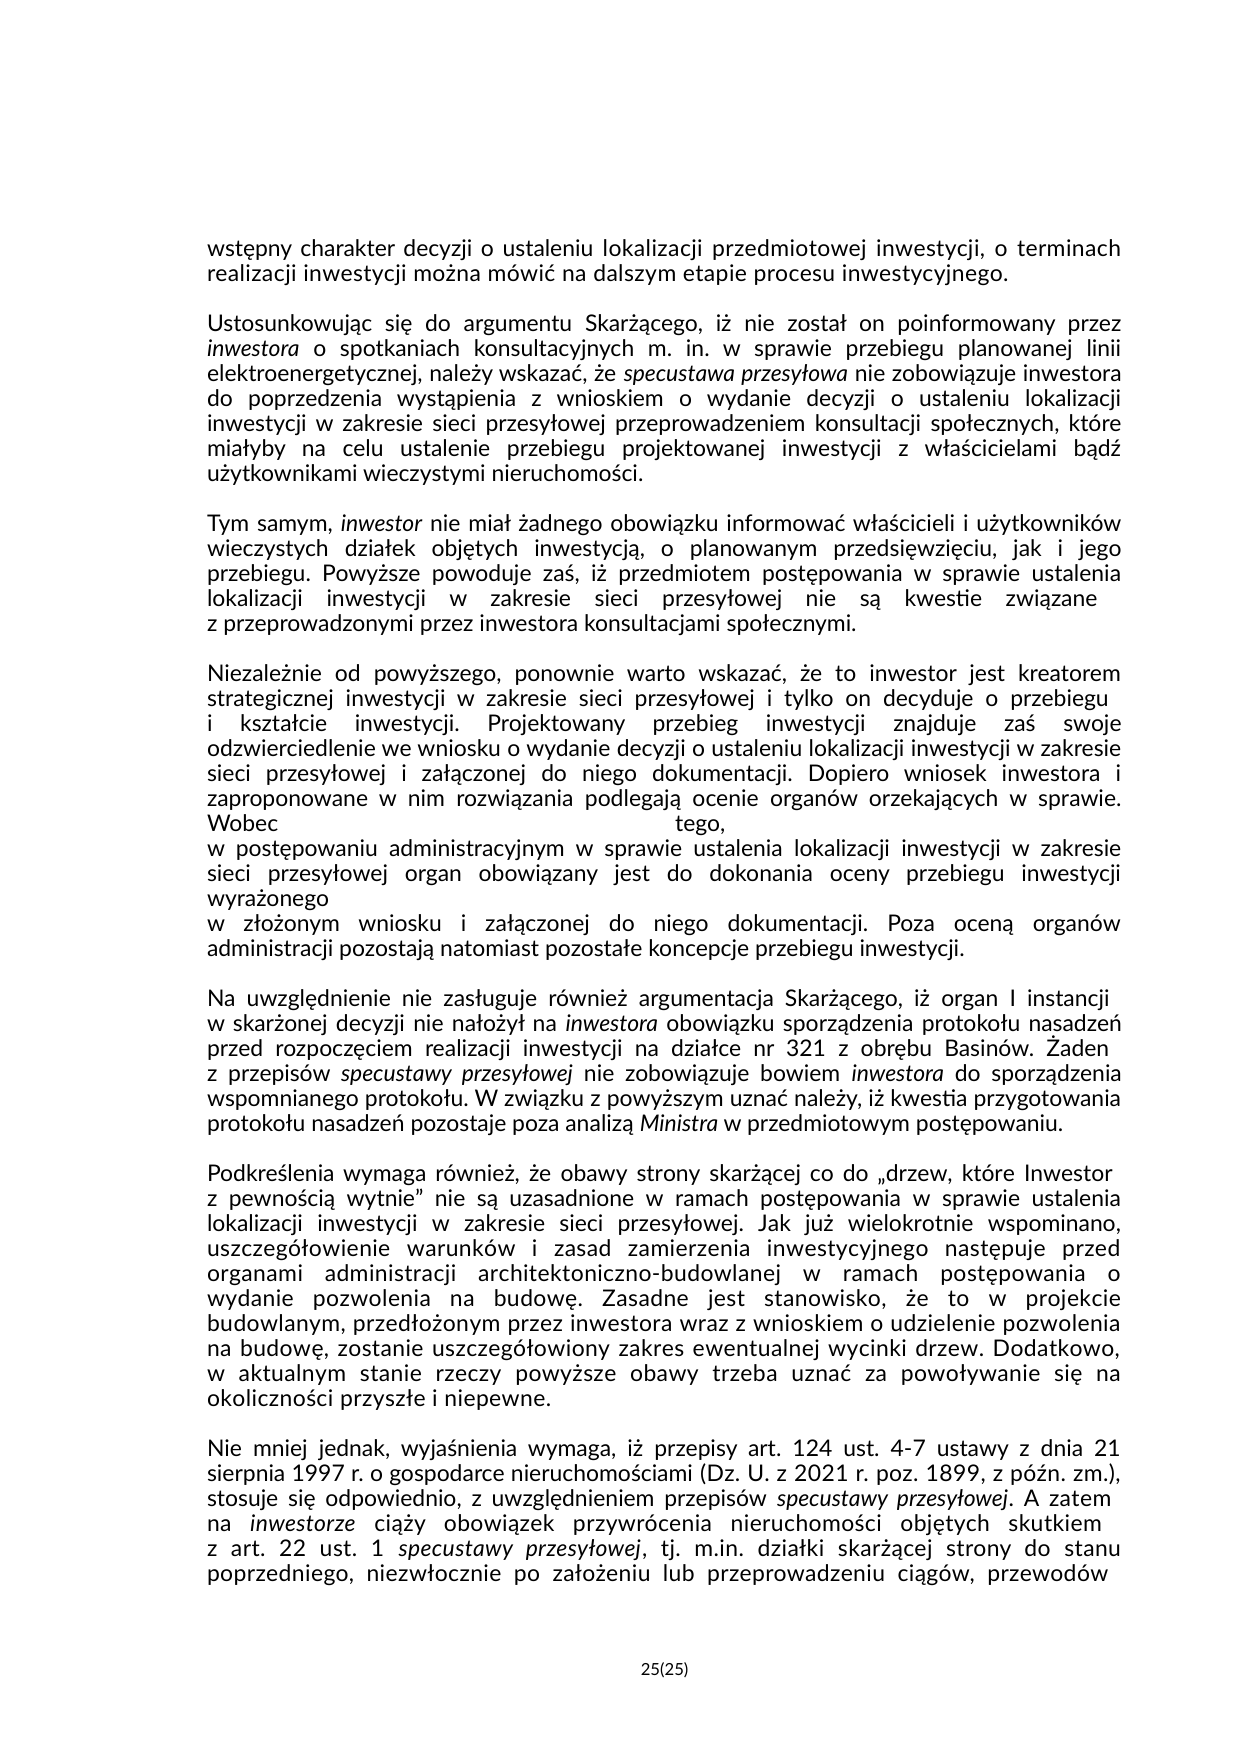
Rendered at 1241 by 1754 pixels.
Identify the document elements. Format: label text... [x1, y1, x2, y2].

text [207, 236, 1122, 286]
text Niezależnie od powyższego, ponownie warto wskazać, że to inwestor jest kreatorem strategicznej inwestycji w zakresie sieci przesyłowej i tylko on decyduje o przebiegu i kształcie inwestycji. Projektowany przebieg inwestycji znajduje zaś swoje odzwierciedlenie we wniosku o wydanie decyzji o ustaleniu lokalizacji inwestycji w zakresie sieci przesyłowej i załączonej do niego dokumentacji. Dopiero wniosek inwestora i zaproponowane w nim rozwiązania podlegają ocenie organów orzekających w sprawie. Wobec tego, w postępowaniu administracyjnym w sprawie ustalenia lokalizacji inwestycji w zakresie sieci przesyłowej organ obowiązany jest do dokonania oceny przebiegu inwestycji wyrażonego w złożonym wniosku i załączonej do niego dokumentacji. Poza oceną organów administracji pozostają natomiast pozostałe koncepcje przebiegu inwestycji. [207, 661, 1122, 961]
text Podkreślenia wymaga również, że obawy strony skarżącej co do „drzew, które Inwestor z pewnością wytnie” nie są uzasadnione w ramach postępowania w sprawie ustalenia lokalizacji inwestycji w zakresie sieci przesyłowej. Jak już wielokrotnie wspominano, uszczegółowienie warunków i zasad zamierzenia inwestycyjnego następuje przed organami administracji architektoniczno-budowlanej w ramach postępowania o wydanie pozwolenia na budowę. Zasadne jest stanowisko, że to w projekcie budowlanym, przedłożonym przez inwestora wraz z wnioskiem o udzielenie pozwolenia na budowę, zostanie uszczegółowiony zakres ewentualnej wycinki drzew. Dodatkowo, w aktualnym stanie rzeczy powyższe obawy trzeba uznać za powoływanie się na okoliczności przyszłe i niepewne. [207, 1161, 1122, 1411]
text Ustosunkowując się do argumentu Skarżącego, iż nie został on poinformowany przez inwestora o spotkaniach konsultacyjnych m. in. w sprawie przebiegu planowanej linii elektroenergetycznej, należy wskazać, że specustawa przesyłowa nie zobowiązuje inwestora do poprzedzenia wystąpienia z wnioskiem o wydanie decyzji o ustaleniu lokalizacji inwestycji w zakresie sieci przesyłowej przeprowadzeniem konsultacji społecznych, które miałyby na celu ustalenie przebiegu projektowanej inwestycji z właścicielami bądź użytkownikami wieczystymi nieruchomości. [207, 311, 1122, 486]
text Na uwzględnienie nie zasługuje również argumentacja Skarżącego, iż organ I instancji w skarżonej decyzji nie nałożył na inwestora obowiązku sporządzenia protokołu nasadzeń przed rozpoczęciem realizacji inwestycji na działce nr 321 z obrębu Basinów. Żaden z przepisów specustawy przesyłowej nie zobowiązuje bowiem inwestora do sporządzenia wspomnianego protokołu. W związku z powyższym uznać należy, iż kwestia przygotowania protokołu nasadzeń pozostaje poza analizą Ministra w przedmiotowym postępowaniu. [207, 986, 1122, 1136]
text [207, 1436, 1122, 1586]
text Tym samym, inwestor nie miał żadnego obowiązku informować właścicieli i użytkowników wieczystych działek objętych inwestycją, o planowanym przedsięwzięciu, jak i jego przebiegu. Powyższe powoduje zaś, iż przedmiotem postępowania w sprawie ustalenia lokalizacji inwestycji w zakresie sieci przesyłowej nie są kwestie związane z przeprowadzonymi przez inwestora konsultacjami społecznymi. [207, 511, 1122, 636]
